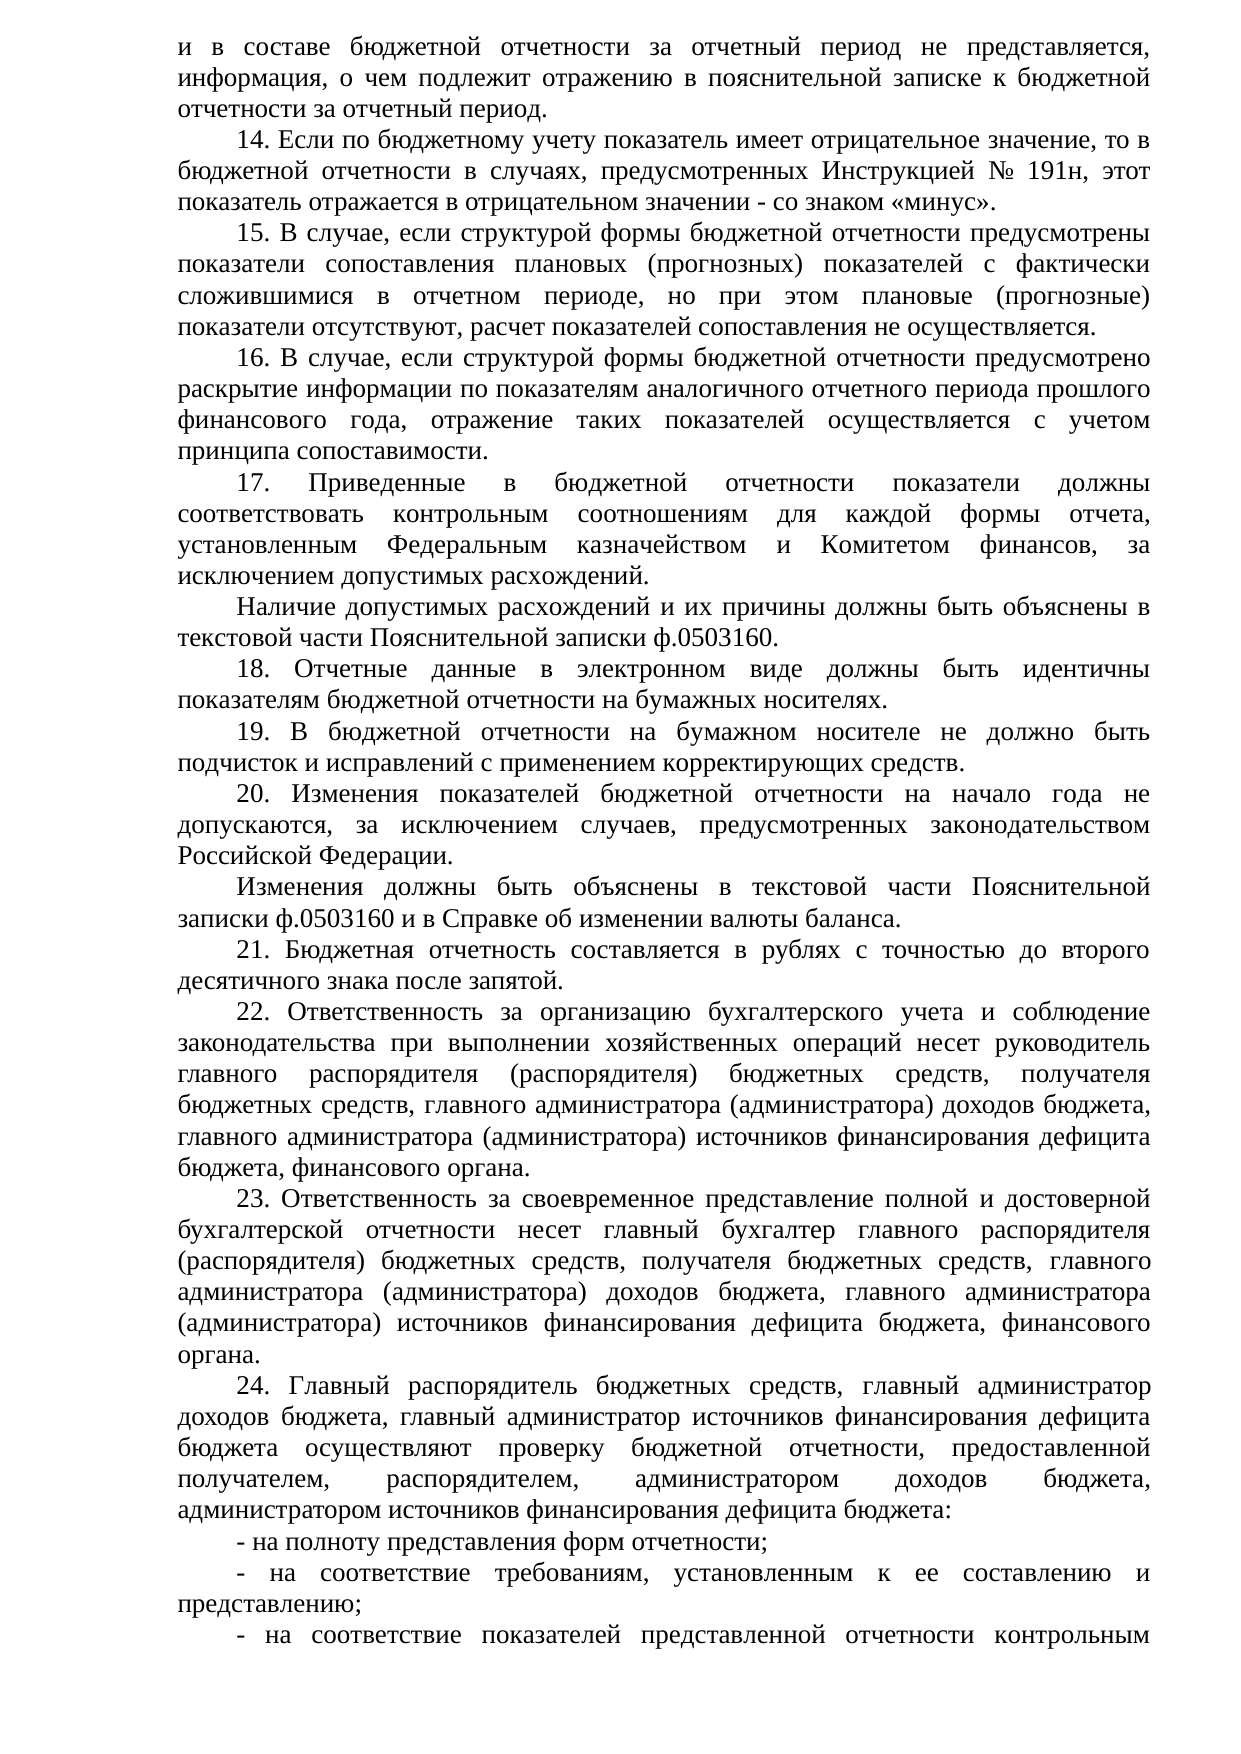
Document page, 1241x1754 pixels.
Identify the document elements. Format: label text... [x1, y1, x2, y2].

text 21. Бюджетная отчетность составляется в рублях с точностью до второго десятичного знака после запятой. [177, 933, 1152, 995]
text 14. Если по бюджетному учету показатель имеет отрицательное значение, то в бюджетной отчетности в случаях, предусмотренных Инструкцией № 191н, этот показатель отражается в отрицательном значении - со знаком «минус». [177, 123, 1152, 216]
text 18. Отчетные данные в электронном виде должны быть идентичны показателям бюджетной отчетности на бумажных носителях. [177, 652, 1152, 715]
text - на полноту представления форм отчетности; [177, 1524, 1152, 1556]
text 16. В случае, если структурой формы бюджетной отчетности предусмотрено раскрытие информации по показателям аналогичного отчетного периода прошлого финансового года, отражение таких показателей осуществляется с учетом принципа сопоставимости. [177, 341, 1152, 466]
text 24. Главный распорядитель бюджетных средств, главный администратор доходов бюджета, главный администратор источников финансирования дефицита бюджета осуществляют проверку бюджетной отчетности, предоставленной получателем, распорядителем, администратором доходов бюджета, администратором источников финансирования дефицита бюджета: [177, 1369, 1152, 1524]
text 20. Изменения показателей бюджетной отчетности на начало года не допускаются, за исключением случаев, предусмотренных законодательством Российской Федерации. [177, 777, 1152, 871]
text 17. Приведенные в бюджетной отчетности показатели должны соответствовать контрольным соотношениям для каждой формы отчета, установленным Федеральным казначейством и Комитетом финансов, за исключением допустимых расхождений. [177, 466, 1152, 590]
text 19. В бюджетной отчетности на бумажном носителе не должно быть подчисток и исправлений с применением корректирующих средств. [177, 715, 1152, 777]
text - на соответствие требованиям, установленным к ее составлению и представлению; [177, 1556, 1152, 1618]
text 15. В случае, если структурой формы бюджетной отчетности предусмотрены показатели сопоставления плановых (прогнозных) показателей с фактически сложившимися в отчетном периоде, но при этом плановые (прогнозные) показатели отсутствуют, расчет показателей сопоставления не осуществляется. [177, 216, 1152, 341]
text Наличие допустимых расхождений и их причины должны быть объяснены в текстовой части Пояснительной записки ф.0503160. [177, 590, 1152, 652]
text 22. Ответственность за организацию бухгалтерского учета и соблюдение законодательства при выполнении хозяйственных операций несет руководитель главного распорядителя (распорядителя) бюджетных средств, получателя бюджетных средств, главного администратора (администратора) доходов бюджета, главного администратора (администратора) источников финансирования дефицита бюджета, финансового органа. [177, 995, 1152, 1182]
text Изменения должны быть объяснены в текстовой части Пояснительной записки ф.0503160 и в Справке об изменении валюты баланса. [177, 871, 1152, 933]
text 23. Ответственность за своевременное представление полной и достоверной бухгалтерской отчетности несет главный бухгалтер главного распорядителя (распорядителя) бюджетных средств, получателя бюджетных средств, главного администратора (администратора) доходов бюджета, главного администратора (администратора) источников финансирования дефицита бюджета, финансового органа. [177, 1182, 1152, 1369]
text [177, 29, 1152, 123]
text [177, 1618, 1152, 1649]
